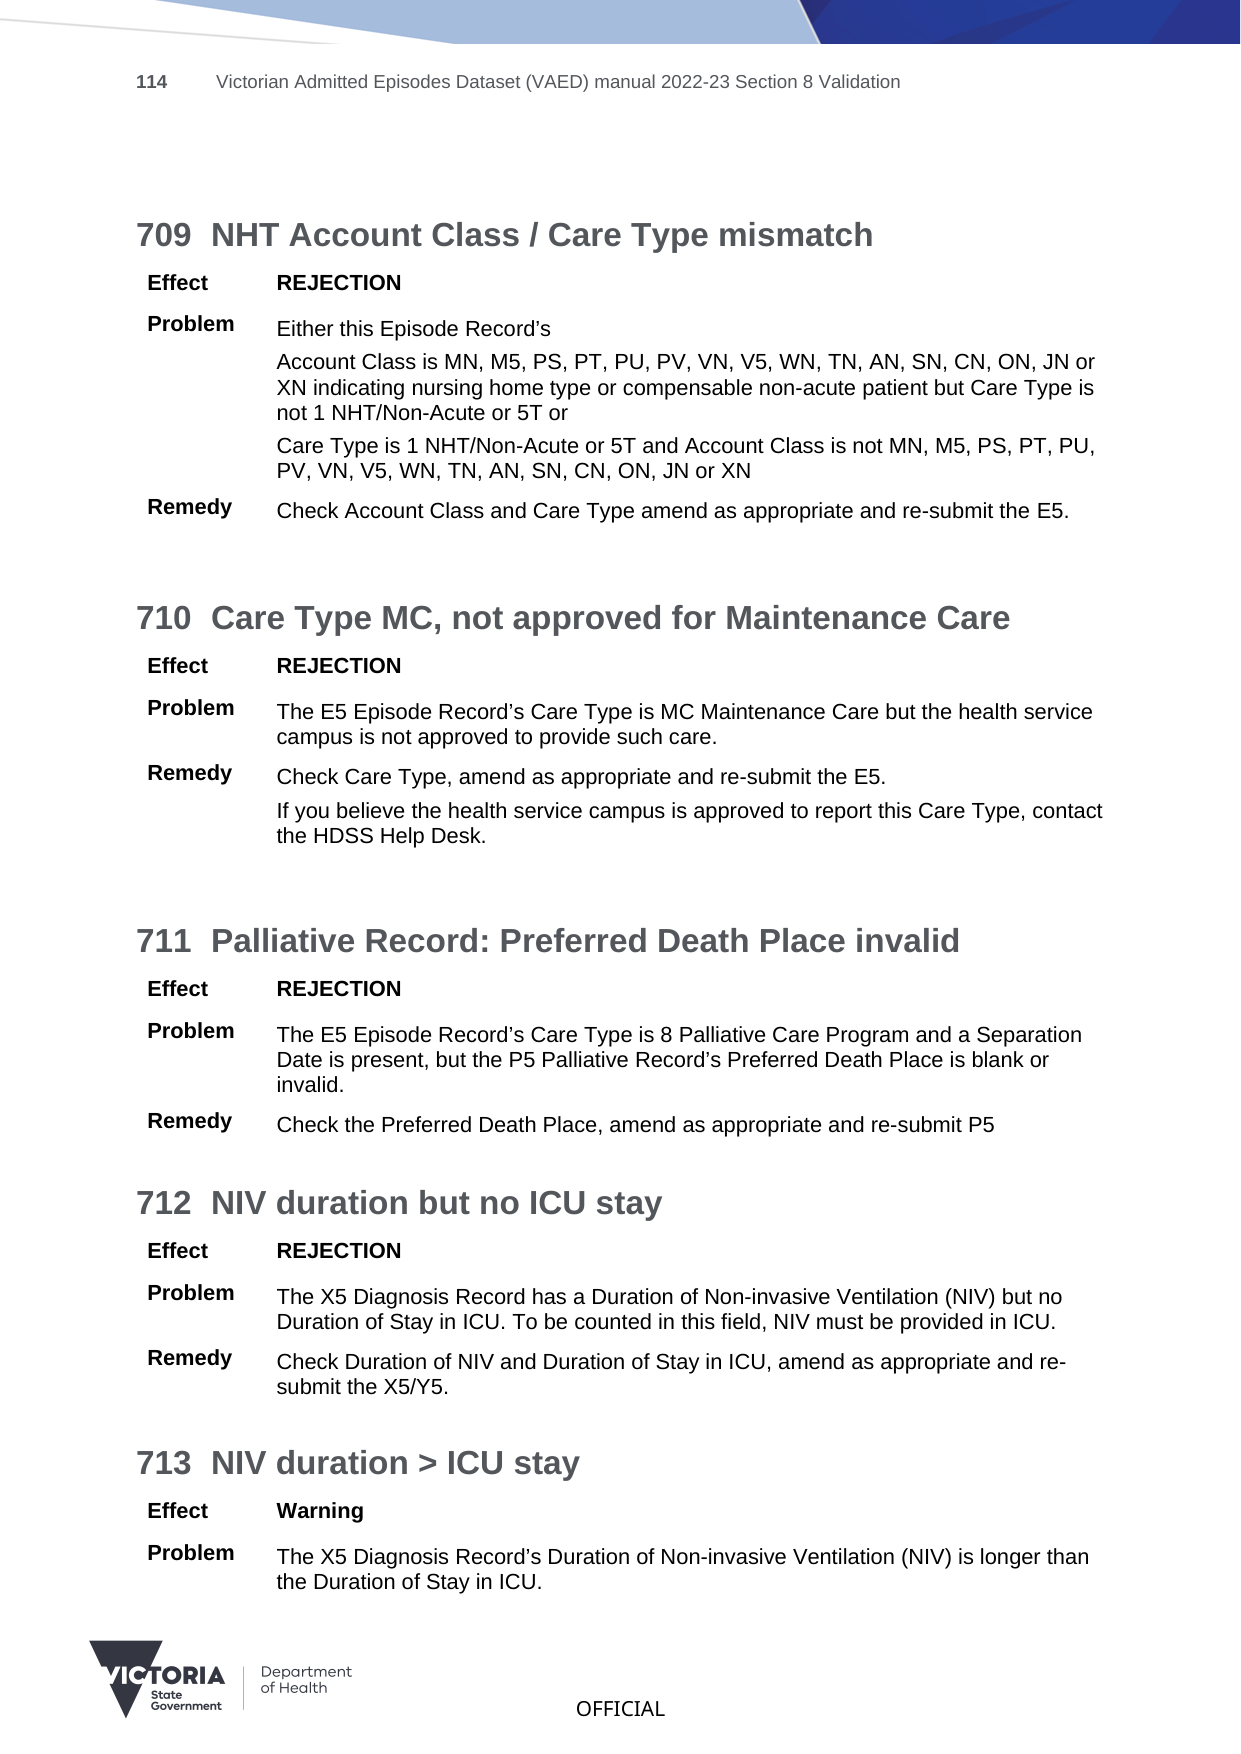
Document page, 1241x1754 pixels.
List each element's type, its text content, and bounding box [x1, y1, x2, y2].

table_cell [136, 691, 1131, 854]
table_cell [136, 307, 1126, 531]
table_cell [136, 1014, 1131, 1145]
subtitle 710 Care Type MC, not approved for Maintenance Care [136, 598, 1104, 637]
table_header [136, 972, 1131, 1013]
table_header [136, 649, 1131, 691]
subtitle 712 NIV duration but no ICU stay [136, 1183, 1104, 1221]
picture [0, 1595, 1241, 1754]
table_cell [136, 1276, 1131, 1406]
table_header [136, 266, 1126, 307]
subtitle 709 NHT Account Class / Care Type mismatch [136, 215, 1104, 253]
picture [0, 0, 1241, 44]
subtitle 713 NIV duration > ICU stay [136, 1443, 1104, 1481]
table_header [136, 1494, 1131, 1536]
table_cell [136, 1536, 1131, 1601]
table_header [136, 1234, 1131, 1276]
subtitle 711 Palliative Record: Preferred Death Place invalid [136, 921, 1104, 959]
